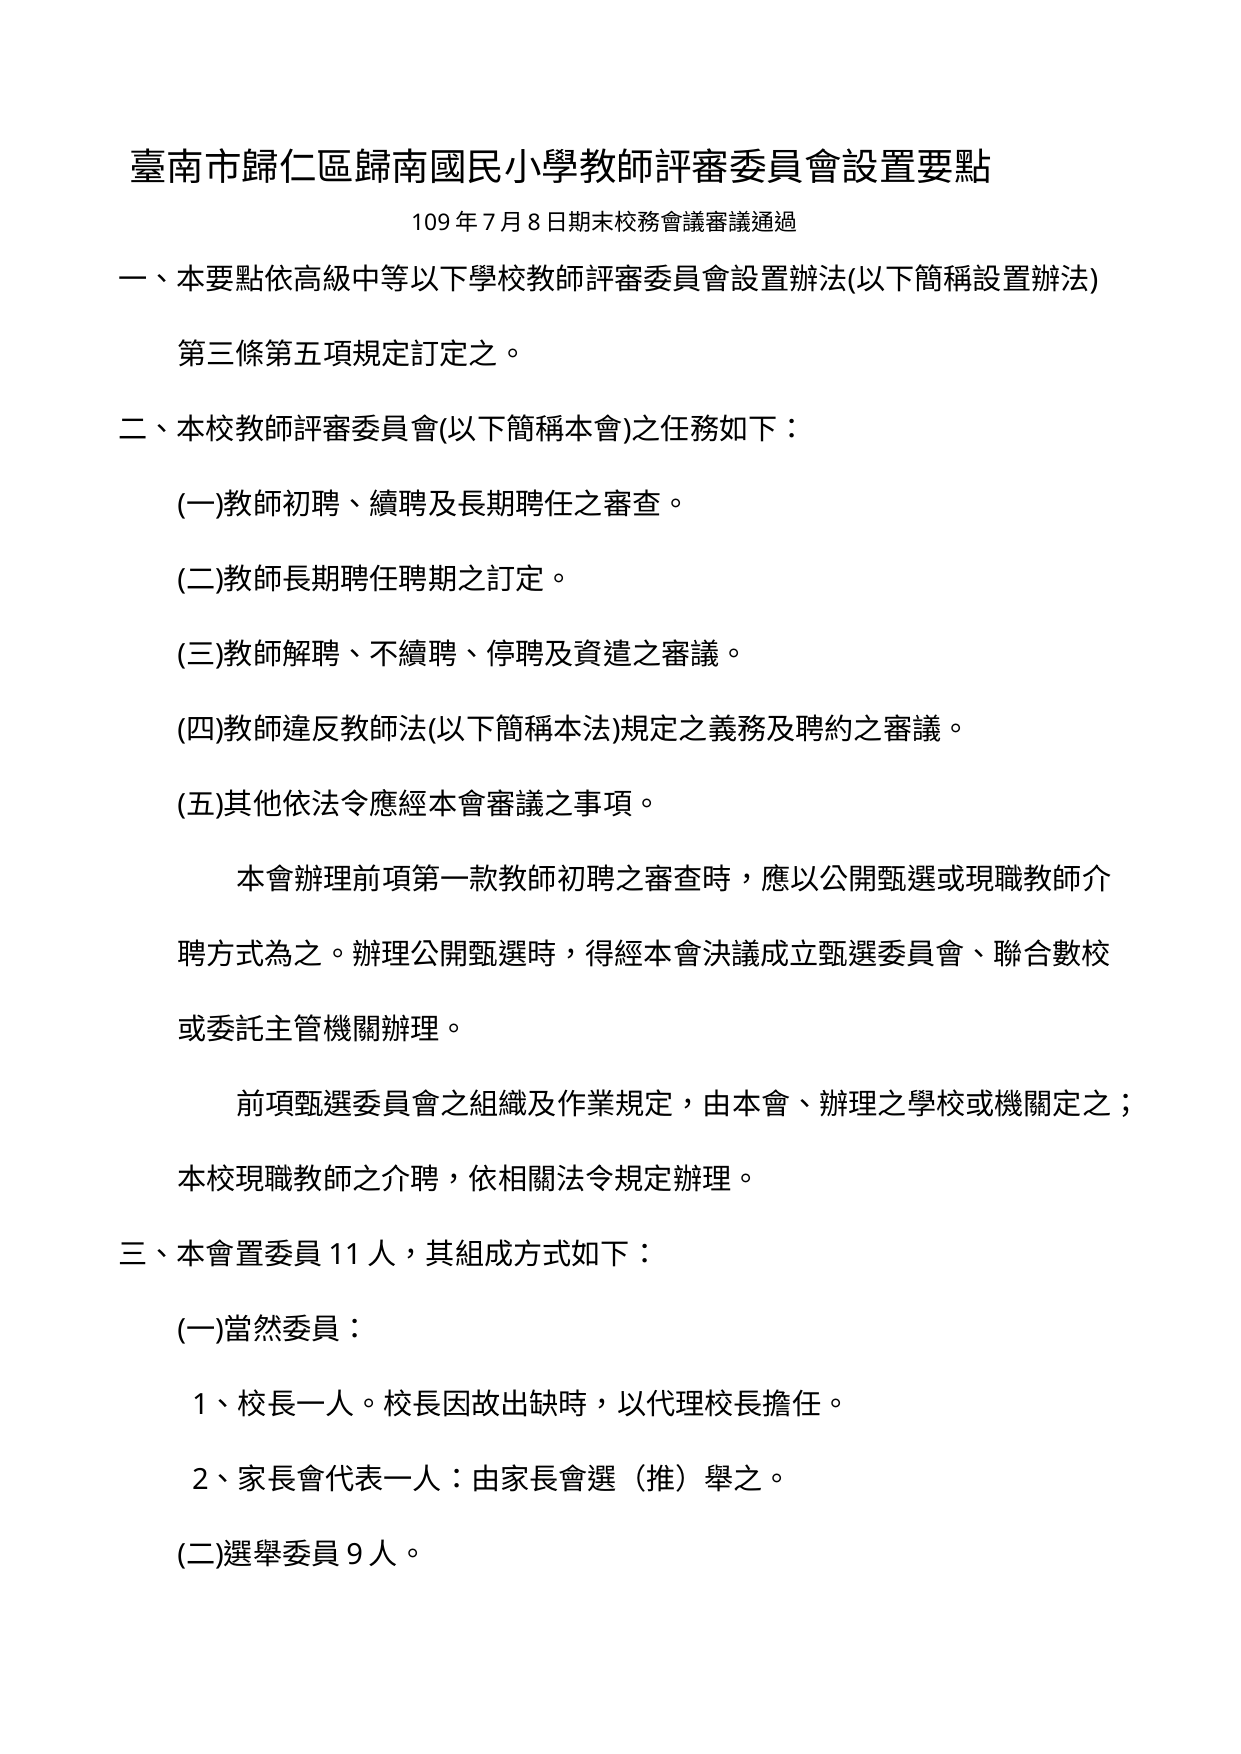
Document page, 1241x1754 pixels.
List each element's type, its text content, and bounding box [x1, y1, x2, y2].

text (一)當然委員： [118, 1289, 1122, 1364]
text 二、本校教師評審委員會(以下簡稱本會)之任務如下： [118, 389, 1122, 464]
text 臺南市歸仁區歸南國民小學教師評審委員會設置要點 [118, 127, 1122, 202]
text 三、本會置委員11人，其組成方式如下： [118, 1214, 1122, 1289]
text 一、本要點依高級中等以下學校教師評審委員會設置辦法(以下簡稱設置辦法)第三條第五項規定訂定之。 [118, 239, 1122, 389]
text (五)其他依法令應經本會審議之事項。 [118, 764, 1122, 839]
text 109年7月8日期末校務會議審議通過 [118, 202, 1122, 239]
text (三)教師解聘、不續聘、停聘及資遣之審議。 [118, 614, 1122, 689]
text 1、校長一人。校長因故出缺時，以代理校長擔任。 [192, 1364, 1122, 1439]
text (二)教師長期聘任聘期之訂定。 [118, 539, 1122, 614]
text (四)教師違反教師法(以下簡稱本法)規定之義務及聘約之審議。 [118, 689, 1122, 764]
text 本會辦理前項第一款教師初聘之審查時，應以公開甄選或現職教師介聘方式為之。辦理公開甄選時，得經本會決議成立甄選委員會、聯合數校或委託主管機關辦理。 [177, 839, 1122, 1064]
text (一)教師初聘、續聘及長期聘任之審查。 [118, 464, 1122, 539]
text 2、家長會代表一人：由家長會選（推）舉之。 [192, 1439, 1122, 1514]
text 前項甄選委員會之組織及作業規定，由本會、辦理之學校或機關定之；本校現職教師之介聘，依相關法令規定辦理。 [177, 1064, 1122, 1214]
text (二)選舉委員9人。 [118, 1514, 1122, 1589]
